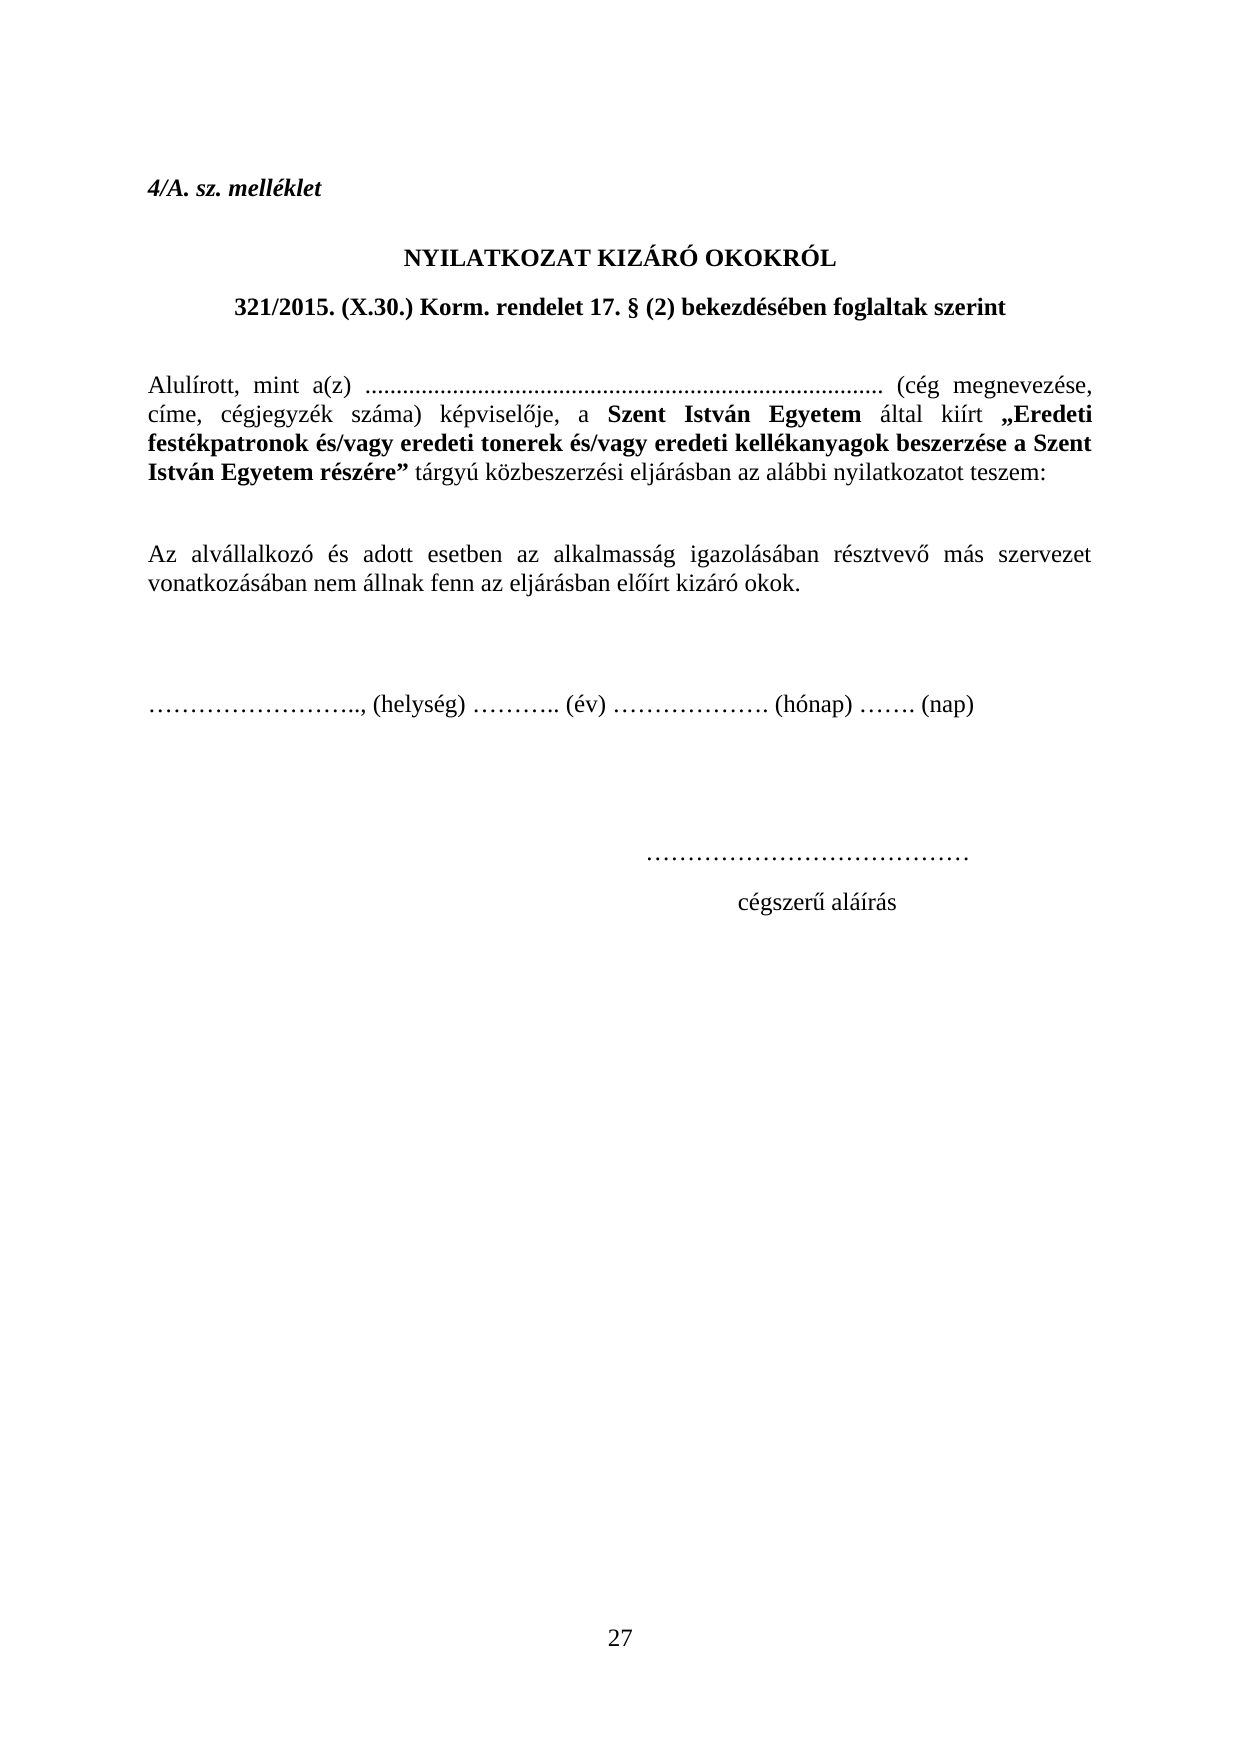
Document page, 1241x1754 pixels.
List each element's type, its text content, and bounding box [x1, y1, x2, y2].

text ………………………………… [443, 837, 1093, 866]
subtitle 4/A. sz. melléklet [148, 173, 1093, 201]
text Az alvállalkozó és adott esetben az alkalmasság igazolásában résztvevő más szervezet vonatkozásában nem állnak fenn az eljárásban előírt kizáró okok. [148, 539, 1093, 597]
text NYILATKOZAT KIZÁRÓ OKOKRÓL [148, 243, 1093, 272]
text …………………….., (helység) ……….. (év) ………………. (hónap) ……. (nap) [148, 689, 1093, 718]
text Alulírott, mint a(z) ................................................................................... (cég megnevezése, címe, cégjegyzék száma) képviselője, a Szent István Egyetem által kiírt „Eredeti festékpatronok és/vagy eredeti tonerek és/vagy eredeti kellékanyagok beszerzése a Szent István Egyetem részére” tárgyú közbeszerzési eljárásban az alábbi nyilatkozatot teszem: [148, 371, 1093, 486]
text 321/2015. (X.30.) Korm. rendelet 17. § (2) bekezdésében foglaltak szerint [148, 292, 1093, 321]
text cégszerű aláírás [148, 887, 1093, 916]
